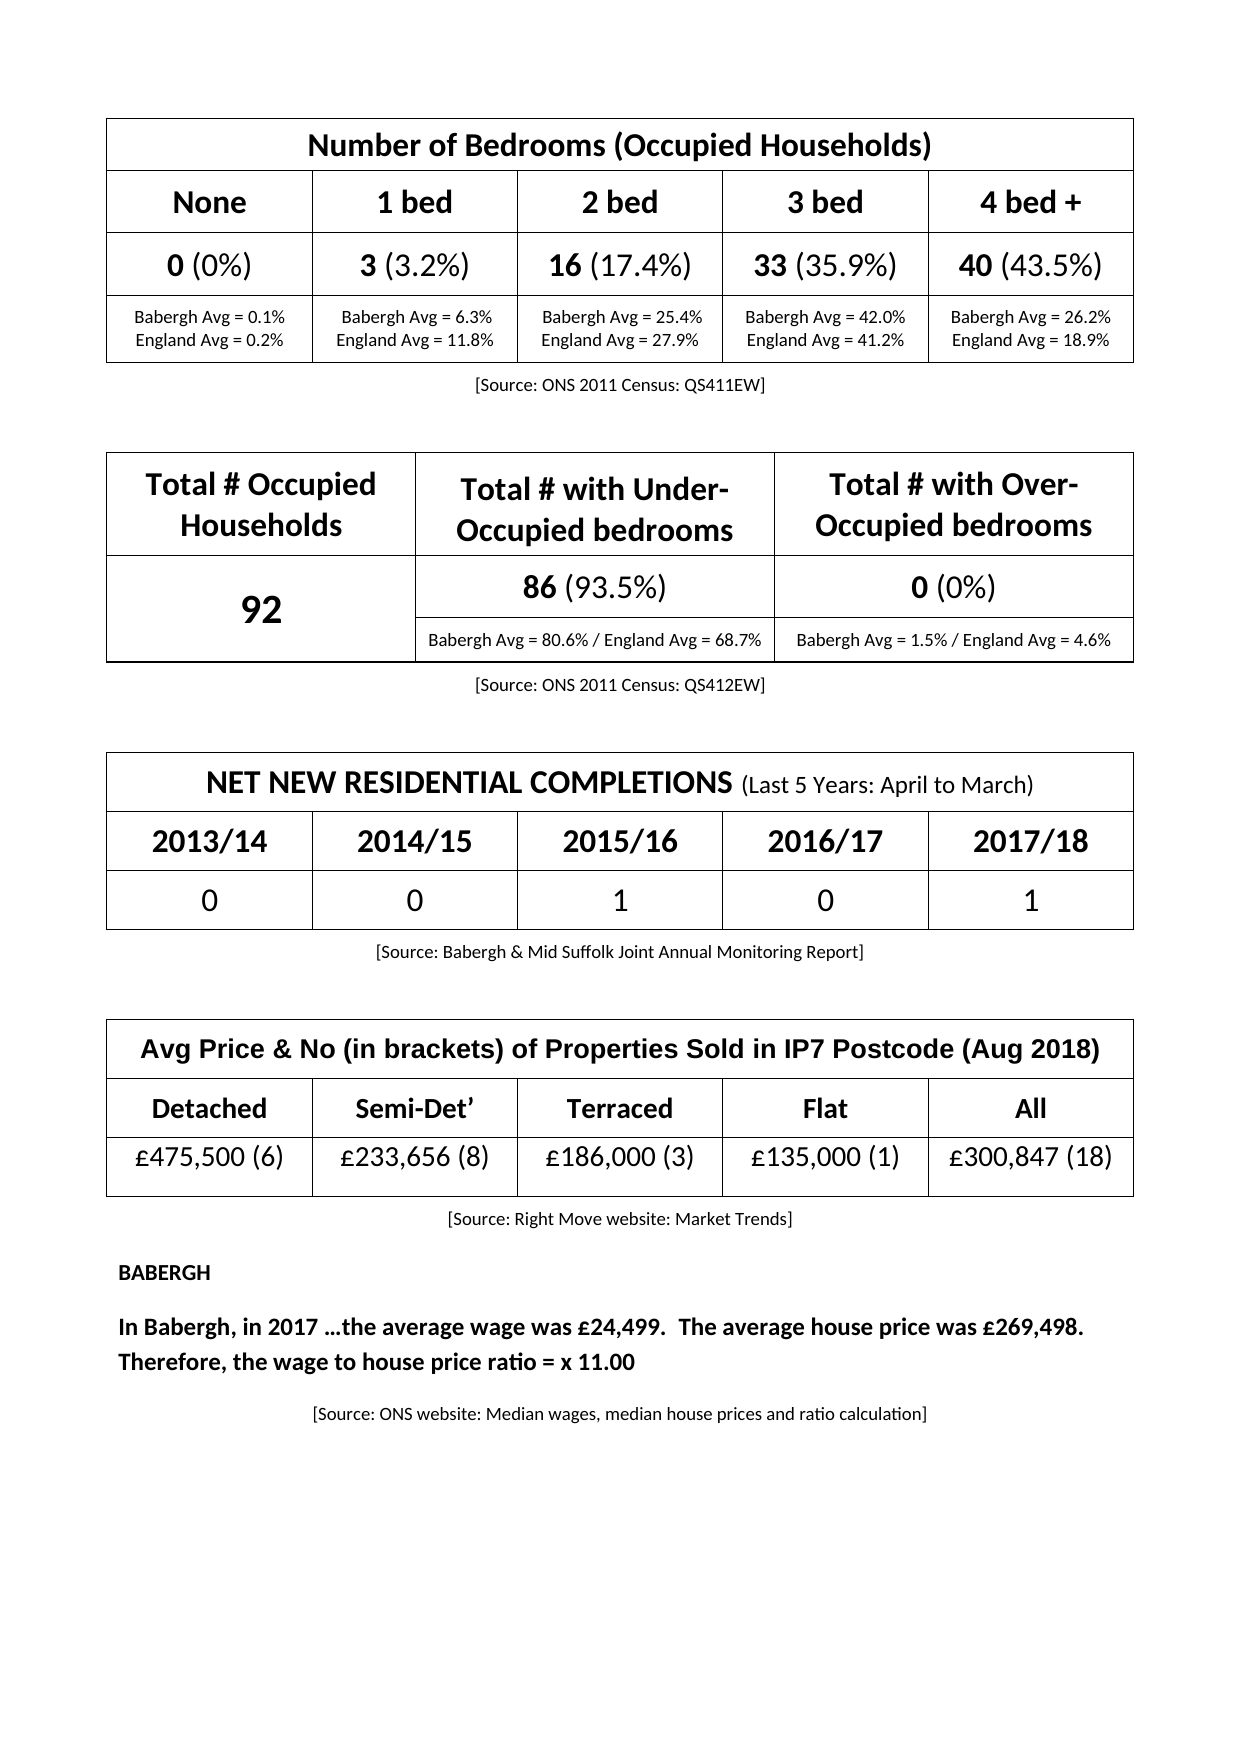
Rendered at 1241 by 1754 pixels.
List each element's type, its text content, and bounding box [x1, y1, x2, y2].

table_cell 40 (43.5%) [929, 233, 1133, 294]
table_header Total # with Over-Occupied bedrooms [775, 453, 1133, 555]
table_cell 0 [107, 871, 312, 929]
table_cell £186,000 (3) [518, 1138, 722, 1196]
table_cell Semi-Det’ [313, 1079, 517, 1137]
table_cell 3 (3.2%) [313, 233, 517, 294]
table_cell £135,000 (1) [723, 1138, 928, 1196]
table_header Number of Bedrooms (Occupied Households) [107, 119, 1133, 170]
table_header Total # Occupied Households [107, 453, 415, 555]
table_header Avg Price & No (in brackets) of Properties Sold in IP7 Postcode (Aug 2018) [107, 1020, 1133, 1078]
table_cell 0 [313, 871, 517, 929]
table_cell Babergh Avg = 6.3% England Avg = 11.8% [313, 296, 517, 362]
text [Source: ONS 2011 Census: QS412EW] [118, 673, 1122, 696]
table_cell 2015/16 [518, 812, 722, 870]
table_cell Babergh Avg = 25.4% England Avg = 27.9% [518, 296, 722, 362]
text [Source: Right Move website: Market Trends] [118, 1207, 1122, 1230]
table_cell 16 (17.4%) [518, 233, 722, 294]
table_cell 0 (0%) [107, 233, 312, 294]
table_header NET NEW RESIDENTIAL COMPLETIONS (Last 5 Years: April to March) [107, 753, 1133, 811]
table_cell Terraced [518, 1079, 722, 1137]
table_cell 1 [518, 871, 722, 929]
table_cell Babergh Avg = 80.6% / England Avg = 68.7% [416, 618, 774, 661]
table_cell Babergh Avg = 1.5% / England Avg = 4.6% [775, 618, 1133, 661]
table_cell 0 [723, 871, 928, 929]
table_cell 33 (35.9%) [723, 233, 928, 294]
table_cell None [107, 171, 312, 232]
table_cell 2016/17 [723, 812, 928, 870]
table_cell £475,500 (6) [107, 1138, 312, 1196]
table_cell 2014/15 [313, 812, 517, 870]
table_cell 2017/18 [929, 812, 1133, 870]
table_cell Babergh Avg = 0.1% England Avg = 0.2% [107, 296, 312, 362]
table_cell Detached [107, 1079, 312, 1137]
table_cell 1 [929, 871, 1133, 929]
text [Source: Babergh & Mid Suffolk Joint Annual Monitoring Report] [118, 940, 1122, 963]
table_cell Flat [723, 1079, 928, 1137]
text [Source: ONS 2011 Census: QS411EW] [118, 373, 1122, 396]
table_cell 2 bed [518, 171, 722, 232]
table_cell Babergh Avg = 42.0% England Avg = 41.2% [723, 296, 928, 362]
table_cell 1 bed [313, 171, 517, 232]
table_cell 0 (0%) [775, 556, 1133, 617]
table_cell 4 bed + [929, 171, 1133, 232]
text In Babergh, in 2017 …the average wage was £24,499. The average house price was £269,498. Therefore, the wage to house price ratio = x 11.00 [118, 1311, 1122, 1377]
table_cell £233,656 (8) [313, 1138, 517, 1196]
table_cell £300,847 (18) [929, 1138, 1133, 1196]
table_cell 3 bed [723, 171, 928, 232]
table_cell 86 (93.5%) [416, 556, 774, 617]
text BABERGH [118, 1258, 1122, 1286]
table_cell Babergh Avg = 26.2% England Avg = 18.9% [929, 296, 1133, 362]
table_header Total # with Under-Occupied bedrooms [416, 453, 774, 555]
table_cell 2013/14 [107, 812, 312, 870]
table_cell 92 [107, 556, 415, 661]
table_cell All [929, 1079, 1133, 1137]
text [Source: ONS website: Median wages, median house prices and ratio calculation] [118, 1402, 1122, 1425]
